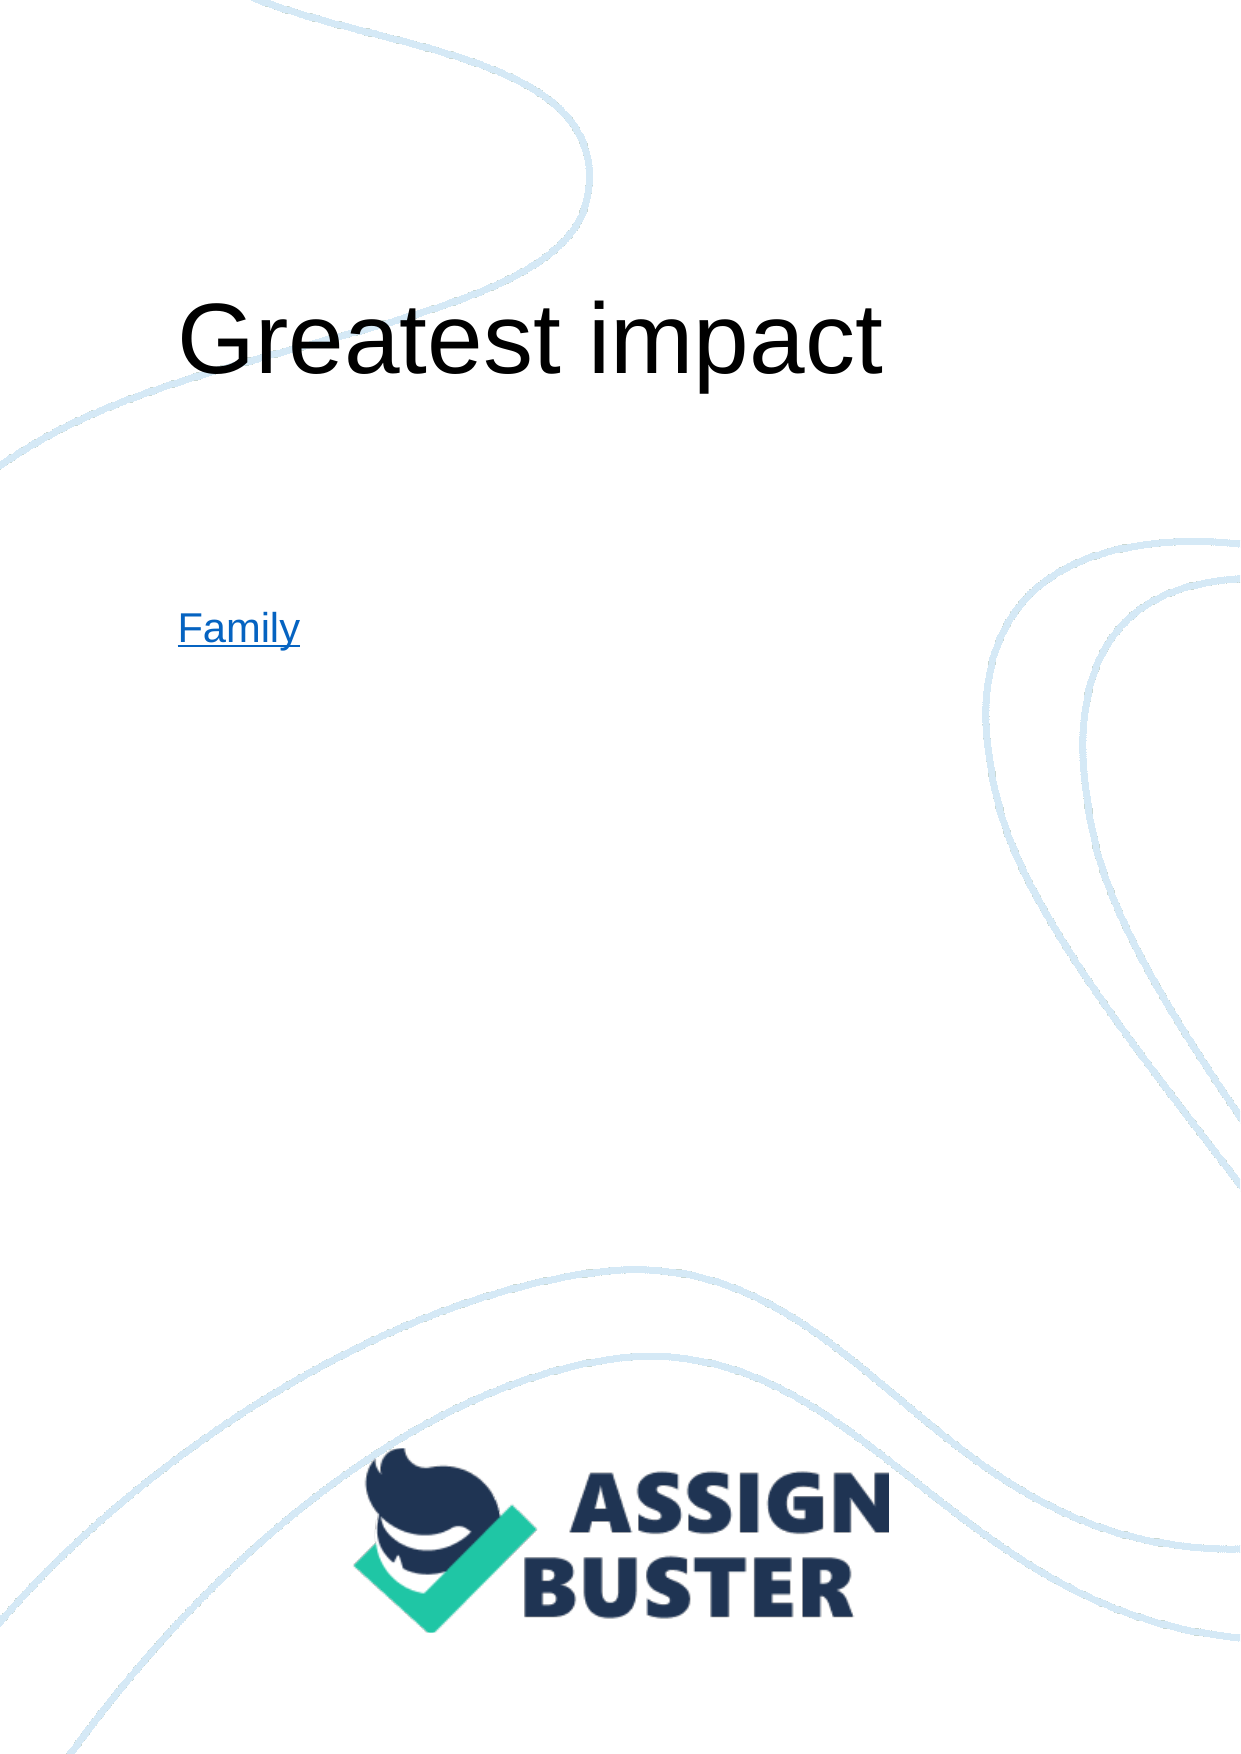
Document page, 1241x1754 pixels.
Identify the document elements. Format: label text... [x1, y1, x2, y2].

picture [0, 0, 1241, 1754]
subtitle Greatest impact [177, 279, 1152, 394]
text Family [177, 604, 1152, 652]
